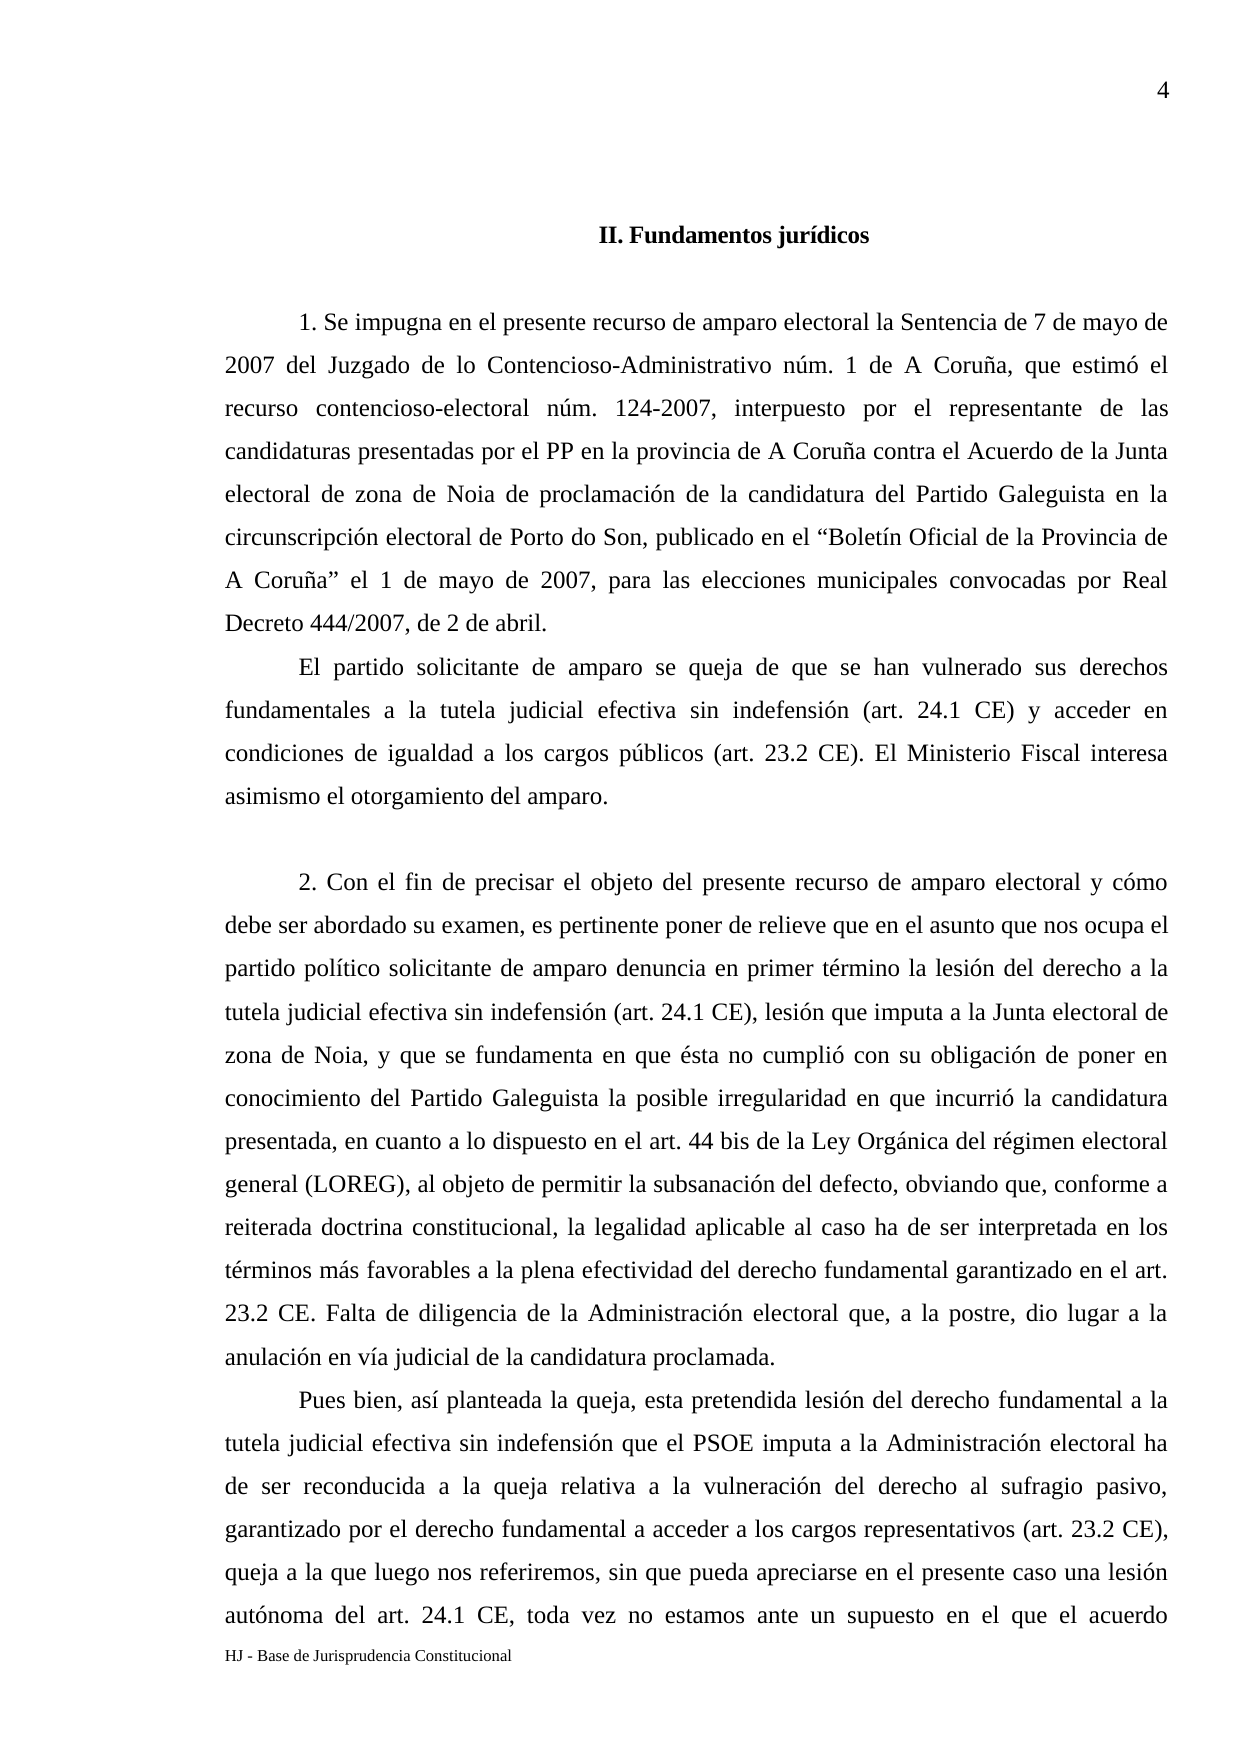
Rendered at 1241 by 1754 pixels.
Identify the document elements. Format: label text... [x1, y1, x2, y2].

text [224, 1385, 1169, 1629]
subtitle II. Fundamentos jurídicos [224, 220, 1169, 249]
text El partido solicitante de amparo se queja de que se han vulnerado sus derechos fundamentales a la tutela judicial efectiva sin indefensión (art. 24.1 CE) y acceder en condiciones de igualdad a los cargos públicos (art. 23.2 CE). El Ministerio Fiscal interesa asimismo el otorgamiento del amparo. [224, 652, 1169, 810]
text 1. Se impugna en el presente recurso de amparo electoral la Sentencia de 7 de mayo de 2007 del Juzgado de lo Contencioso-Administrativo núm. 1 de A Coruña, que estimó el recurso contencioso-electoral núm. 124-2007, interpuesto por el representante de las candidaturas presentadas por el PP en la provincia de A Coruña contra el Acuerdo de la Junta electoral de zona de Noia de proclamación de la candidatura del Partido Galeguista en la circunscripción electoral de Porto do Son, publicado en el “Boletín Oficial de la Provincia de A Coruña” el 1 de mayo de 2007, para las elecciones municipales convocadas por Real Decreto 444/2007, de 2 de abril. [224, 307, 1169, 637]
text 2. Con el fin de precisar el objeto del presente recurso de amparo electoral y cómo debe ser abordado su examen, es pertinente poner de relieve que en el asunto que nos ocupa el partido político solicitante de amparo denuncia en primer término la lesión del derecho a la tutela judicial efectiva sin indefensión (art. 24.1 CE), lesión que imputa a la Junta electoral de zona de Noia, y que se fundamenta en que ésta no cumplió con su obligación de poner en conocimiento del Partido Galeguista la posible irregularidad en que incurrió la candidatura presentada, en cuanto a lo dispuesto en el art. 44 bis de la Ley Orgánica del régimen electoral general (LOREG), al objeto de permitir la subsanación del defecto, obviando que, conforme a reiterada doctrina constitucional, la legalidad aplicable al caso ha de ser interpretada en los términos más favorables a la plena efectividad del derecho fundamental garantizado en el art. 23.2 CE. Falta de diligencia de la Administración electoral que, a la postre, dio lugar a la anulación en vía judicial de la candidatura proclamada. [224, 867, 1169, 1370]
